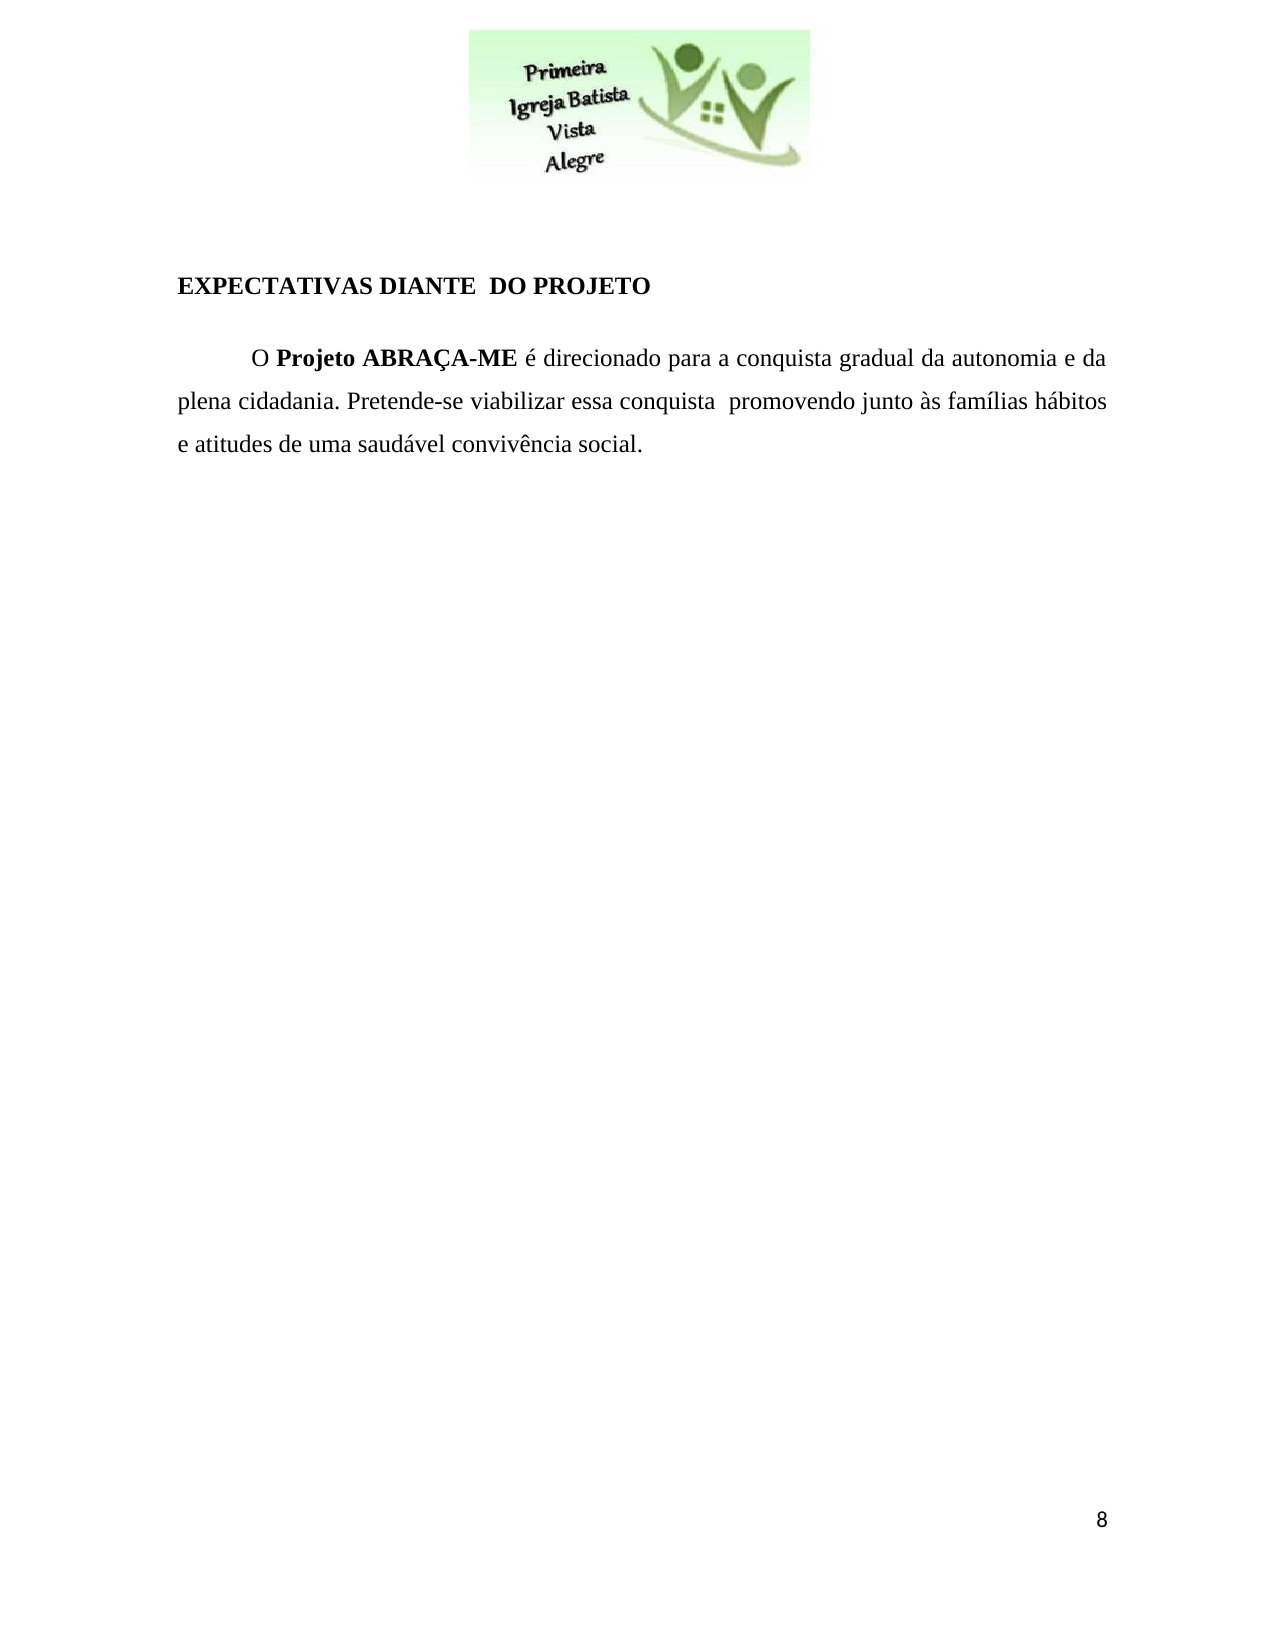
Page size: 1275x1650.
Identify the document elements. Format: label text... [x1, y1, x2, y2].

picture [436, 14, 848, 189]
text EXPECTATIVAS DIANTE DO PROJETO [177, 271, 1019, 300]
text O Projeto ABRAÇA-ME é direcionado para a conquista gradual da autonomia e da plena cidadania. Pretende-se viabilizar essa conquista promovendo junto às famílias hábitos e atitudes de uma saudável convivência social. [177, 343, 1107, 458]
